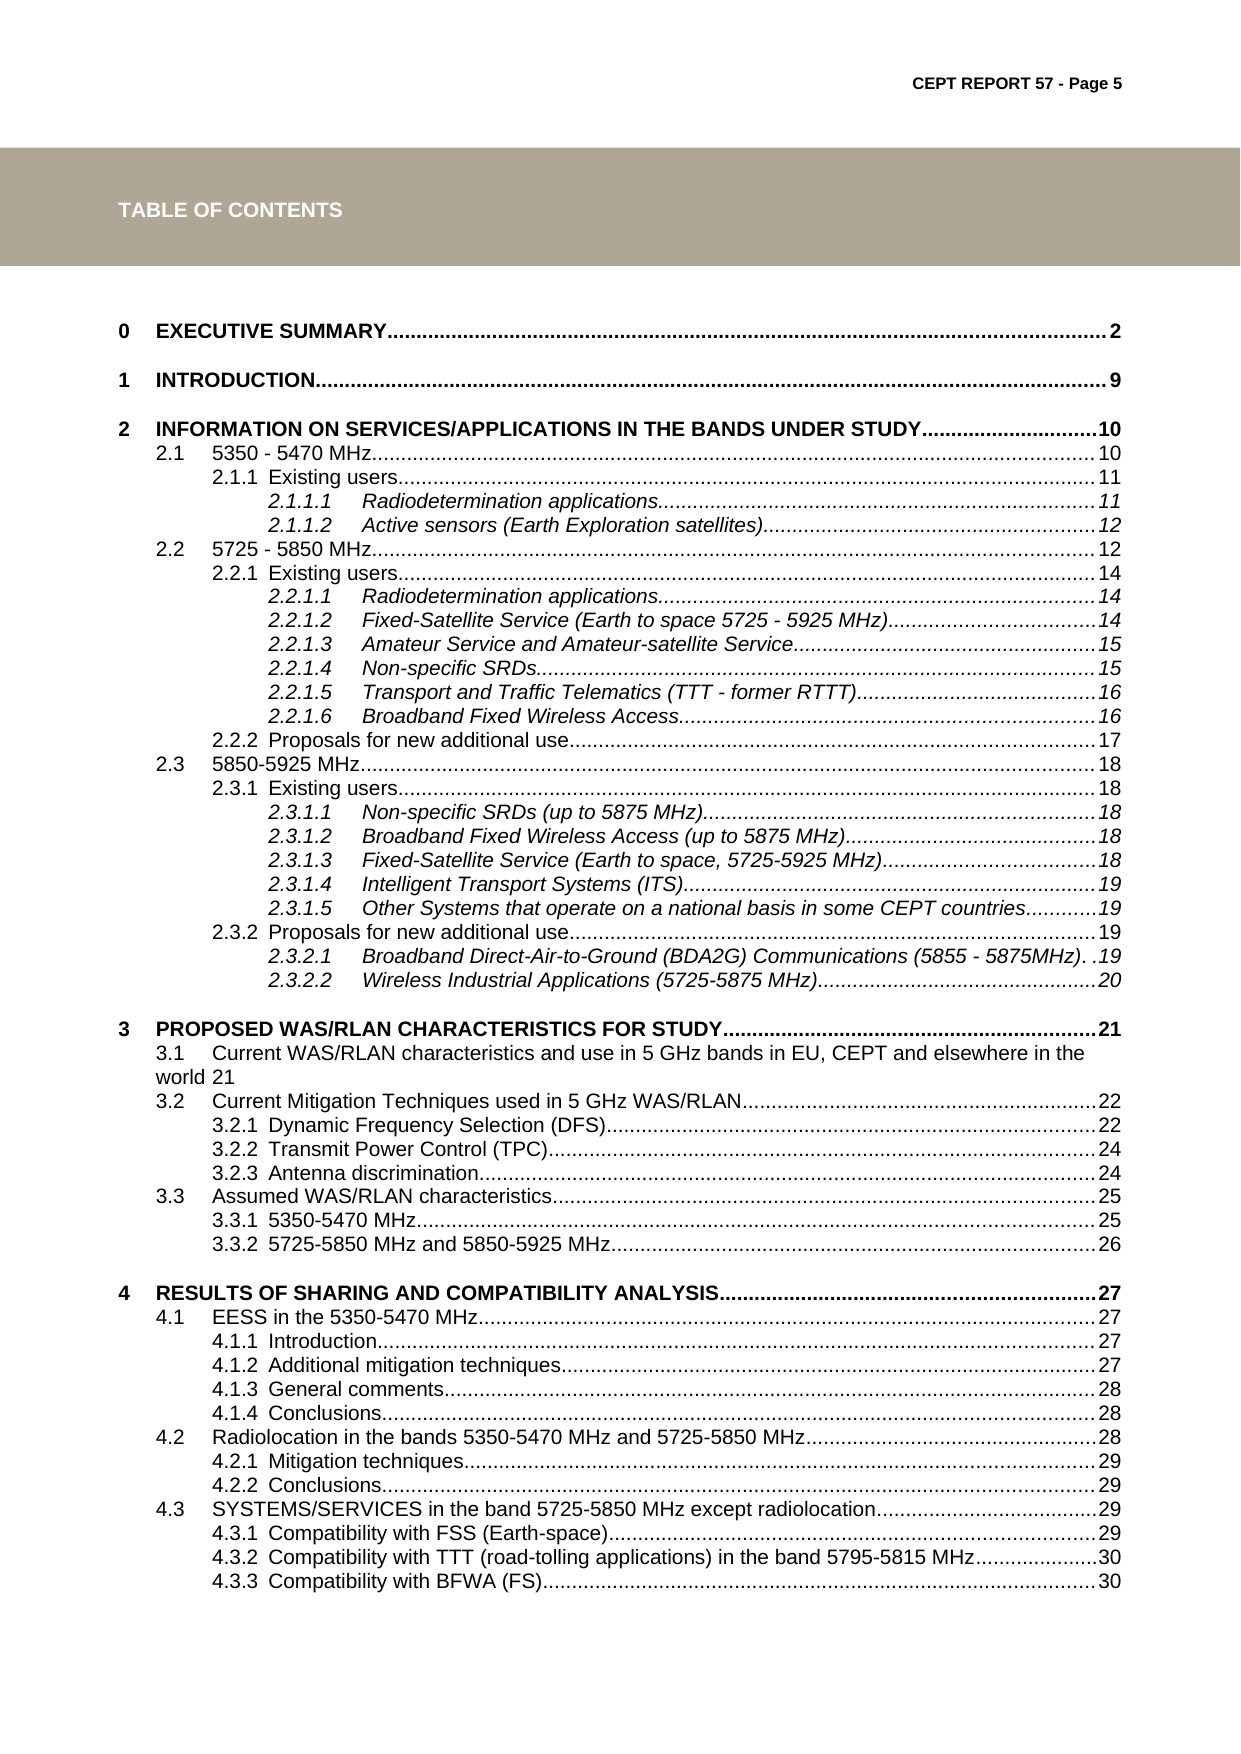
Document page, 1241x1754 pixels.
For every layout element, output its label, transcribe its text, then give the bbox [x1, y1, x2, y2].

text 3.2.1 Dynamic Frequency Selection (DFS) 22 [212, 1112, 1122, 1136]
text 4.1.4 Conclusions 28 [212, 1401, 1122, 1425]
text 4.1.3 General comments 28 [212, 1377, 1122, 1401]
text 4.3.2 Compatibility with TTT (road-tolling applications) in the band 5795-5815 MHz 30 [212, 1545, 1122, 1569]
text 2.1 5350 - 5470 MHz 10 [156, 441, 1122, 464]
text 3.2.3 Antenna discrimination 24 [212, 1160, 1122, 1184]
text 2.3.1.3 Fixed-Satellite Service (Earth to space, 5725-5925 MHz) 18 [268, 848, 1122, 872]
text 4.2.1 Mitigation techniques 29 [212, 1449, 1122, 1473]
text 4.1.1 Introduction 27 [212, 1329, 1122, 1353]
text 3.3.1 5350-5470 MHz 25 [212, 1208, 1122, 1232]
text 4.3.3 Compatibility with BFWA (FS) 30 [212, 1569, 1122, 1593]
text 3.2.2 Transmit Power Control (TPC) 24 [212, 1136, 1122, 1160]
text 2.3 5850-5925 MHz 18 [156, 752, 1122, 776]
text 2.2.1.1 Radiodetermination applications 14 [268, 584, 1122, 608]
text 4.2.2 Conclusions 29 [212, 1473, 1122, 1497]
text 4.3.1 Compatibility with FSS (Earth-space) 29 [212, 1521, 1122, 1545]
text 2.2.1.6 Broadband Fixed Wireless Access 16 [268, 704, 1122, 728]
text 2.2.1 Existing users 14 [212, 560, 1122, 584]
text 2.2.1.3 Amateur Service and Amateur-satellite Service 15 [268, 632, 1122, 656]
text 2.2.1.2 Fixed-Satellite Service (Earth to space 5725 - 5925 MHz) 14 [268, 608, 1122, 632]
text 4.1.2 Additional mitigation techniques 27 [212, 1353, 1122, 1377]
text 3 Proposed WAS/RLAN characteristics for study 21 [118, 1017, 1122, 1041]
text 2.3.1 Existing users 18 [212, 776, 1122, 800]
text 2.1.1.1 Radiodetermination applications 11 [268, 488, 1122, 512]
text 3.2 Current Mitigation Techniques used in 5 GHz WAS/RLAN 22 [156, 1088, 1122, 1112]
text 2.2 5725 - 5850 MHz 12 [156, 536, 1122, 560]
text 2.1.1.2 Active sensors (Earth Exploration satellites) 12 [268, 512, 1122, 536]
text 3.1 Current WAS/RLAN characteristics and use in 5 GHz bands in EU, CEPT and elsewhere in the world 21 [156, 1041, 1122, 1088]
text 3.3 Assumed WAS/RLAN characteristics 25 [156, 1184, 1122, 1208]
text 3.3.2 5725-5850 MHz and 5850-5925 MHz 26 [212, 1232, 1122, 1256]
text 2.2.2 Proposals for new additional use 17 [212, 728, 1122, 752]
text 2.3.2.2 Wireless Industrial Applications (5725-5875 MHz) 20 [268, 968, 1122, 992]
text 2.3.1.1 Non-specific SRDs (up to 5875 MHz) 18 [268, 800, 1122, 824]
text 2.2.1.4 Non-specific SRDs 15 [268, 656, 1122, 680]
text 0 Executive summary 2 [118, 319, 1122, 343]
text 2.3.1.5 Other Systems that operate on a national basis in some CEPT countries 19 [268, 896, 1122, 920]
text 2.3.1.2 Broadband Fixed Wireless Access (up to 5875 MHz) 18 [268, 824, 1122, 848]
text 1 Introduction 9 [118, 368, 1122, 392]
text 2.3.1.4 Intelligent Transport Systems (ITS) 19 [268, 872, 1122, 896]
text 4.1 EESS in the 5350-5470 MHz 27 [156, 1305, 1122, 1329]
text 4.3 SYSTEMS/SERVICES in the band 5725-5850 MHz except radiolocation 29 [156, 1497, 1122, 1521]
text 4.2 Radiolocation in the bands 5350-5470 MHz and 5725-5850 MHz 28 [156, 1425, 1122, 1449]
text 2.3.2 Proposals for new additional use 19 [212, 920, 1122, 944]
text TABLE OF CONTENTS [118, 198, 1122, 222]
text 2.2.1.5 Transport and Traffic Telematics (TTT - former RTTT) 16 [268, 680, 1122, 704]
text 2.3.2.1 Broadband Direct-Air-to-Ground (BDA2G) Communications (5855 - 5875MHz) 19 [268, 944, 1122, 968]
text 4 Results of sharing and compatibility analysis 27 [118, 1281, 1122, 1305]
text 2 Information on services/applications in the Bands under study 10 [118, 417, 1122, 441]
text 2.1.1 Existing users 11 [212, 464, 1122, 488]
